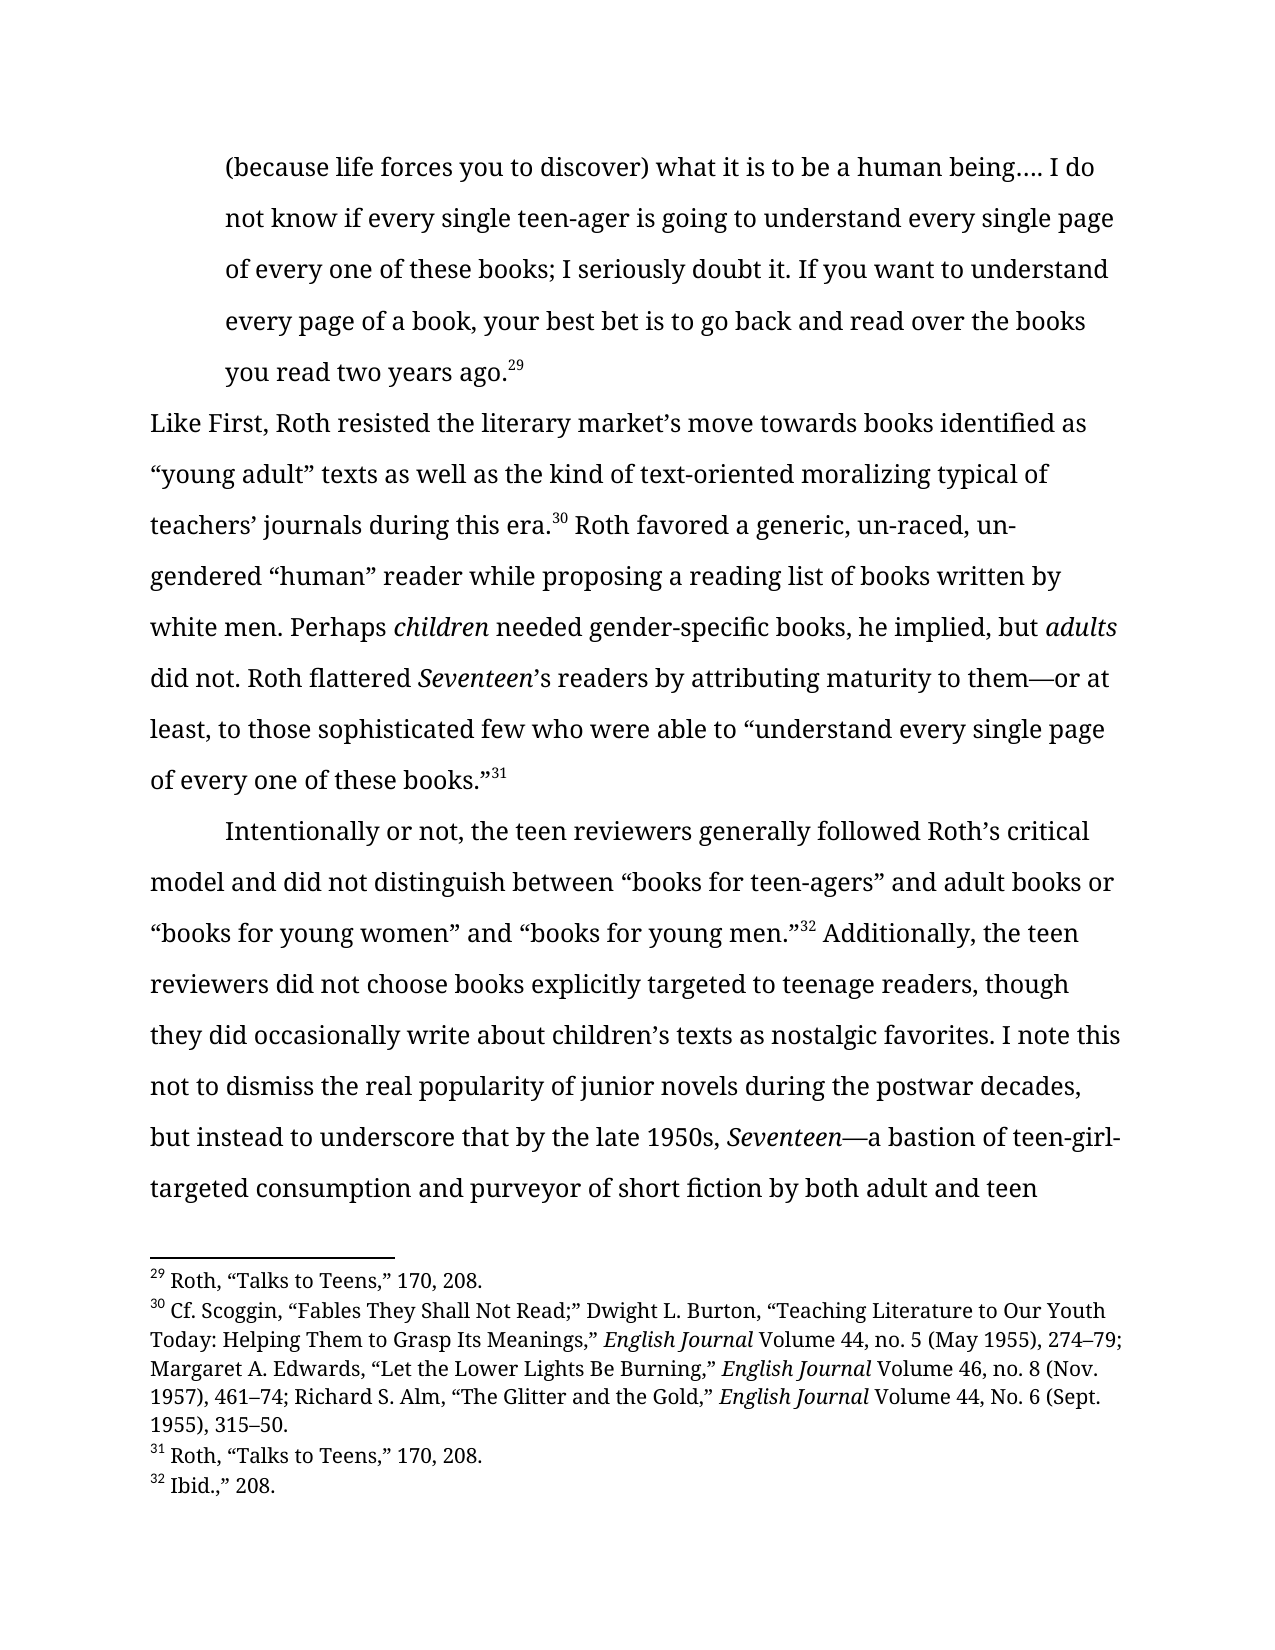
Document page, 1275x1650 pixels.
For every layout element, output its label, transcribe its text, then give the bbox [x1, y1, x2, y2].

text I do not know if these are ‘books for teen-agers,’ because that is not how I think of books. I do not know if they are books for young men or books for young women, for I don’t think that in reading, that distinction is an important one, once you are on your way to majority. What I do know is that these are novels which deal with human beings seeking to discover (because life forces you to discover) what it is to be a human being…. I do not know if every single teen-ager is going to understand every single page of every one of these books; I seriously doubt it. If you want to understand every page of a book, your best bet is to go back and read over the books you read two years ago. [225, 150, 1125, 388]
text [150, 813, 1125, 1205]
text Like First, Roth resisted the literary market’s move towards books identified as “young adult” texts as well as the kind of text-oriented moralizing typical of teachers’ journals during this era. Roth favored a generic, un-raced, un-gendered “human” reader while proposing a reading list of books written by white men. Perhaps children needed gender-specific books, he implied, but adults did not. Roth flattered Seventeen’s readers by attributing maturity to them—or at least, to those sophisticated few who were able to “understand every single page of every one of these books.” [150, 405, 1125, 797]
